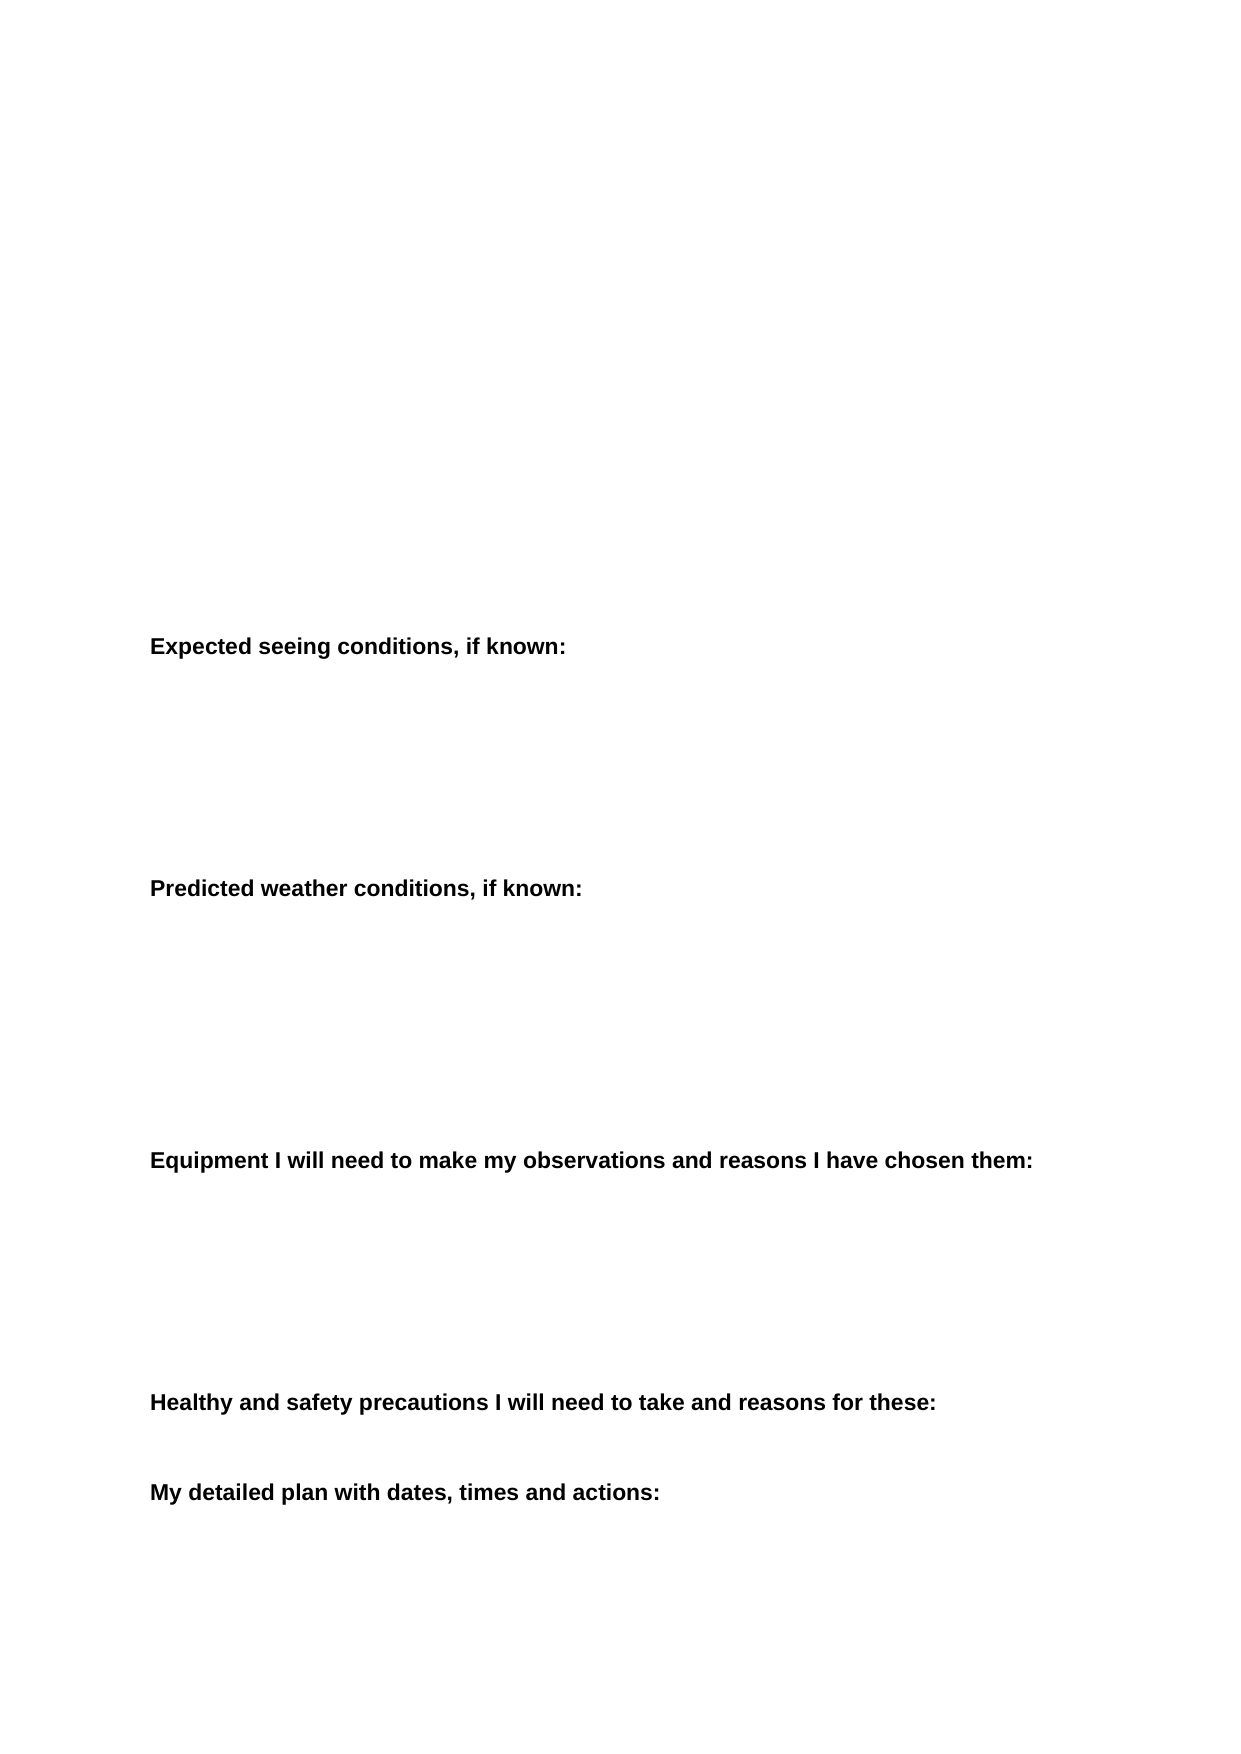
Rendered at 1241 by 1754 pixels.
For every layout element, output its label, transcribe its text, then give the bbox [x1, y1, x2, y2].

text Equipment I will need to make my observations and reasons I have chosen them: [150, 1147, 1090, 1173]
text Healthy and safety precautions I will need to take and reasons for these: [150, 1388, 1090, 1415]
text My detailed plan with dates, times and actions: [150, 1479, 1090, 1506]
text Predicted weather conditions, if known: [150, 875, 1090, 901]
text Expected seeing conditions, if known: [150, 633, 1090, 660]
